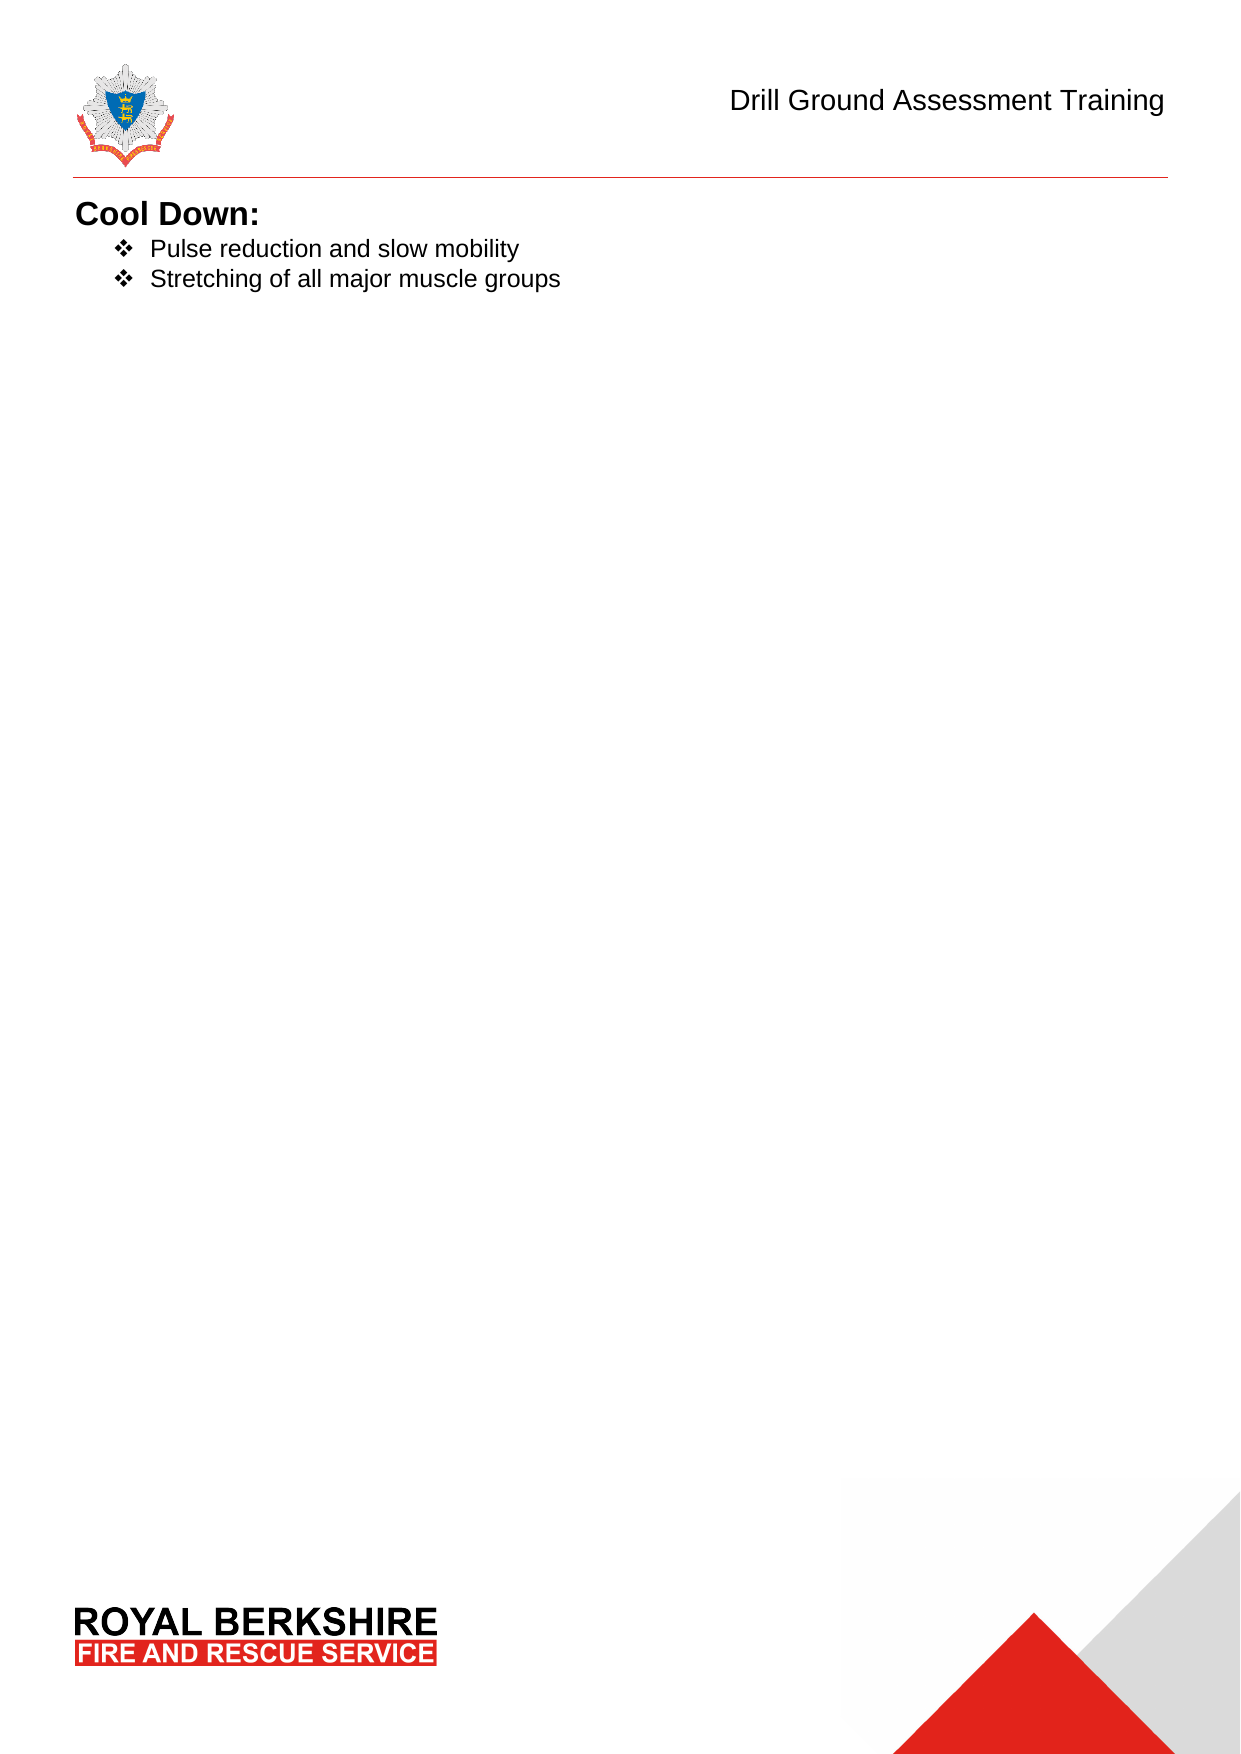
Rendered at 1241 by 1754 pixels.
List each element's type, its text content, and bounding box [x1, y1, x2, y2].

list Pulse reduction and slow mobility [112, 233, 1165, 263]
picture [840, 1478, 1241, 1754]
picture [75, 1607, 437, 1666]
subtitle Cool Down: [75, 191, 1165, 233]
picture [75, 62, 176, 169]
list Stretching of all major muscle groups [112, 263, 1165, 293]
